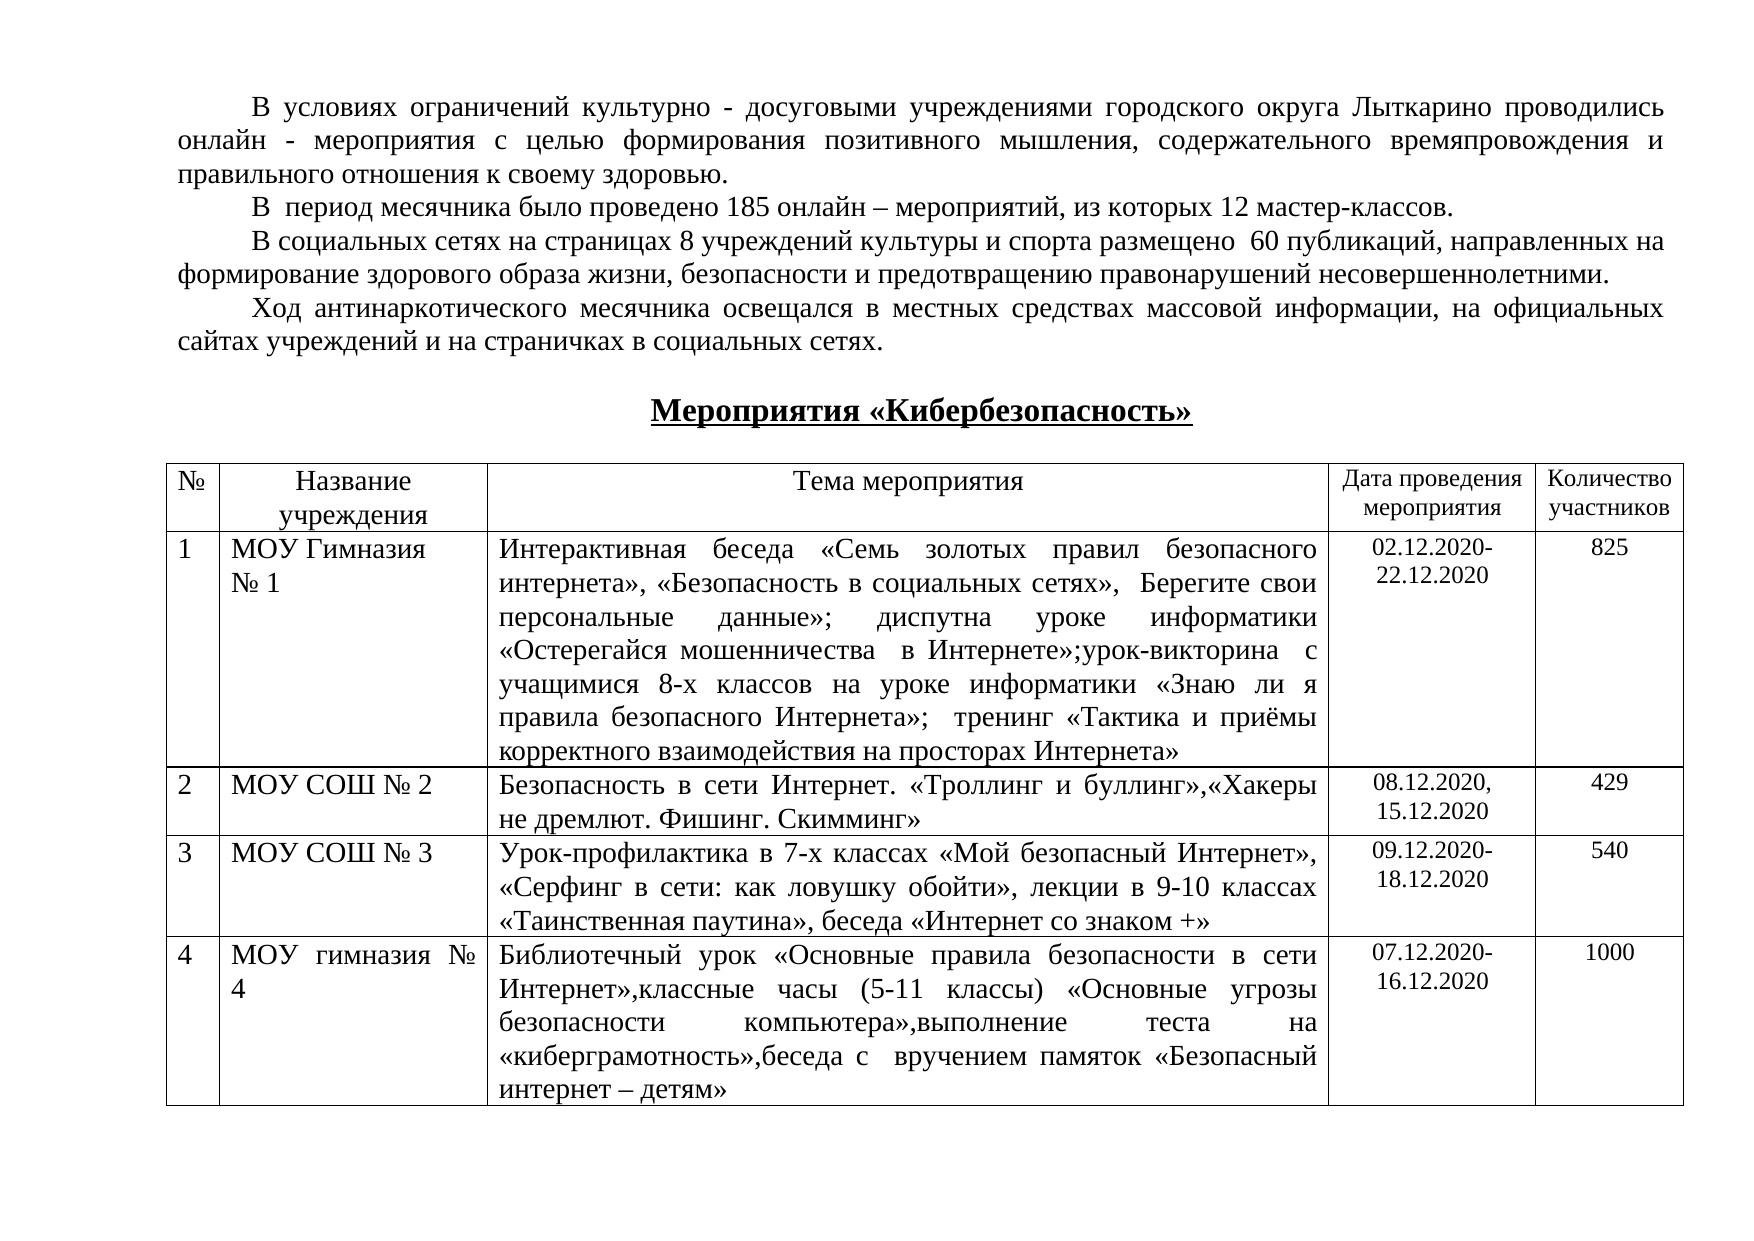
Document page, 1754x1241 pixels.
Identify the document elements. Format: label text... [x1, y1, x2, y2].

table_cell 2 [167, 768, 219, 834]
text В условиях ограничений культурно - досуговыми учреждениями городского округа Лыткарино проводились онлайн - мероприятия с целью формирования позитивного мышления, содержательного времяпровождения и правильного отношения к своему здоровью. [177, 89, 1665, 189]
table_cell Безопасность в сети Интернет. «Троллинг и буллинг»,«Хакеры не дремлют. Фишинг. Скимминг» [488, 768, 1328, 834]
table_cell 1 [167, 532, 219, 766]
table_header № [167, 464, 219, 531]
table_header Дата проведения мероприятия [1329, 464, 1535, 531]
text Ход антинаркотического месячника освещался в местных средствах массовой информации, на официальных сайтах учреждений и на страничках в социальных сетях. [177, 290, 1665, 357]
table_cell Библиотечный урок «Основные правила безопасности в сети Интернет»,классные часы (5-11 классы) «Основные угрозы безопасности компьютера»,выполнение теста на «киберграмотность»,беседа с вручением памяток «Безопасный интернет – детям» [488, 937, 1328, 1105]
table_cell 3 [167, 836, 219, 936]
text Мероприятия «Кибербезопасность» [177, 391, 1665, 429]
table_cell 1000 [1536, 937, 1683, 1105]
table_header Тема мероприятия [488, 464, 1328, 531]
table_cell 4 [167, 937, 219, 1105]
table_cell Урок-профилактика в 7-х классах «Мой безопасный Интернет», «Серфинг в сети: как ловушку обойти», лекции в 9-10 классах «Таинственная паутина», беседа «Интернет со знаком +» [488, 836, 1328, 936]
table_cell 429 [1536, 768, 1683, 834]
table_cell МОУ Гимназия № 1 [220, 532, 487, 766]
table_cell МОУ гимназия № 4 [220, 937, 487, 1105]
table_cell 825 [1536, 532, 1683, 766]
table_cell 08.12.2020, 15.12.2020 [1329, 768, 1535, 834]
table_cell 07.12.2020-16.12.2020 [1329, 937, 1535, 1105]
table_cell 02.12.2020-22.12.2020 [1329, 532, 1535, 766]
text В социальных сетях на страницах 8 учреждений культуры и спорта размещено 60 публикаций, направленных на формирование здорового образа жизни, безопасности и предотвращению правонарушений несовершеннолетними. [177, 223, 1665, 290]
table_cell Интерактивная беседа «Семь золотых правил безопасного интернета», «Безопасность в социальных сетях», Берегите свои персональные данные»; диспутна уроке информатики «Остерегайся мошенничества в Интернете»;урок-викторина с учащимися 8-х классов на уроке информатики «Знаю ли я правила безопасного Интернета»; тренинг «Тактика и приёмы корректного взаимодействия на просторах Интернета» [488, 532, 1328, 766]
table_header Количество участников [1536, 464, 1683, 531]
table_cell 540 [1536, 836, 1683, 936]
table_cell 09.12.2020-18.12.2020 [1329, 836, 1535, 936]
table_header Название учреждения [220, 464, 487, 531]
table_cell МОУ СОШ № 2 [220, 768, 487, 834]
text В период месячника было проведено 185 онлайн – мероприятий, из которых 12 мастер-классов. [177, 189, 1665, 223]
table_cell МОУ СОШ № 3 [220, 836, 487, 936]
